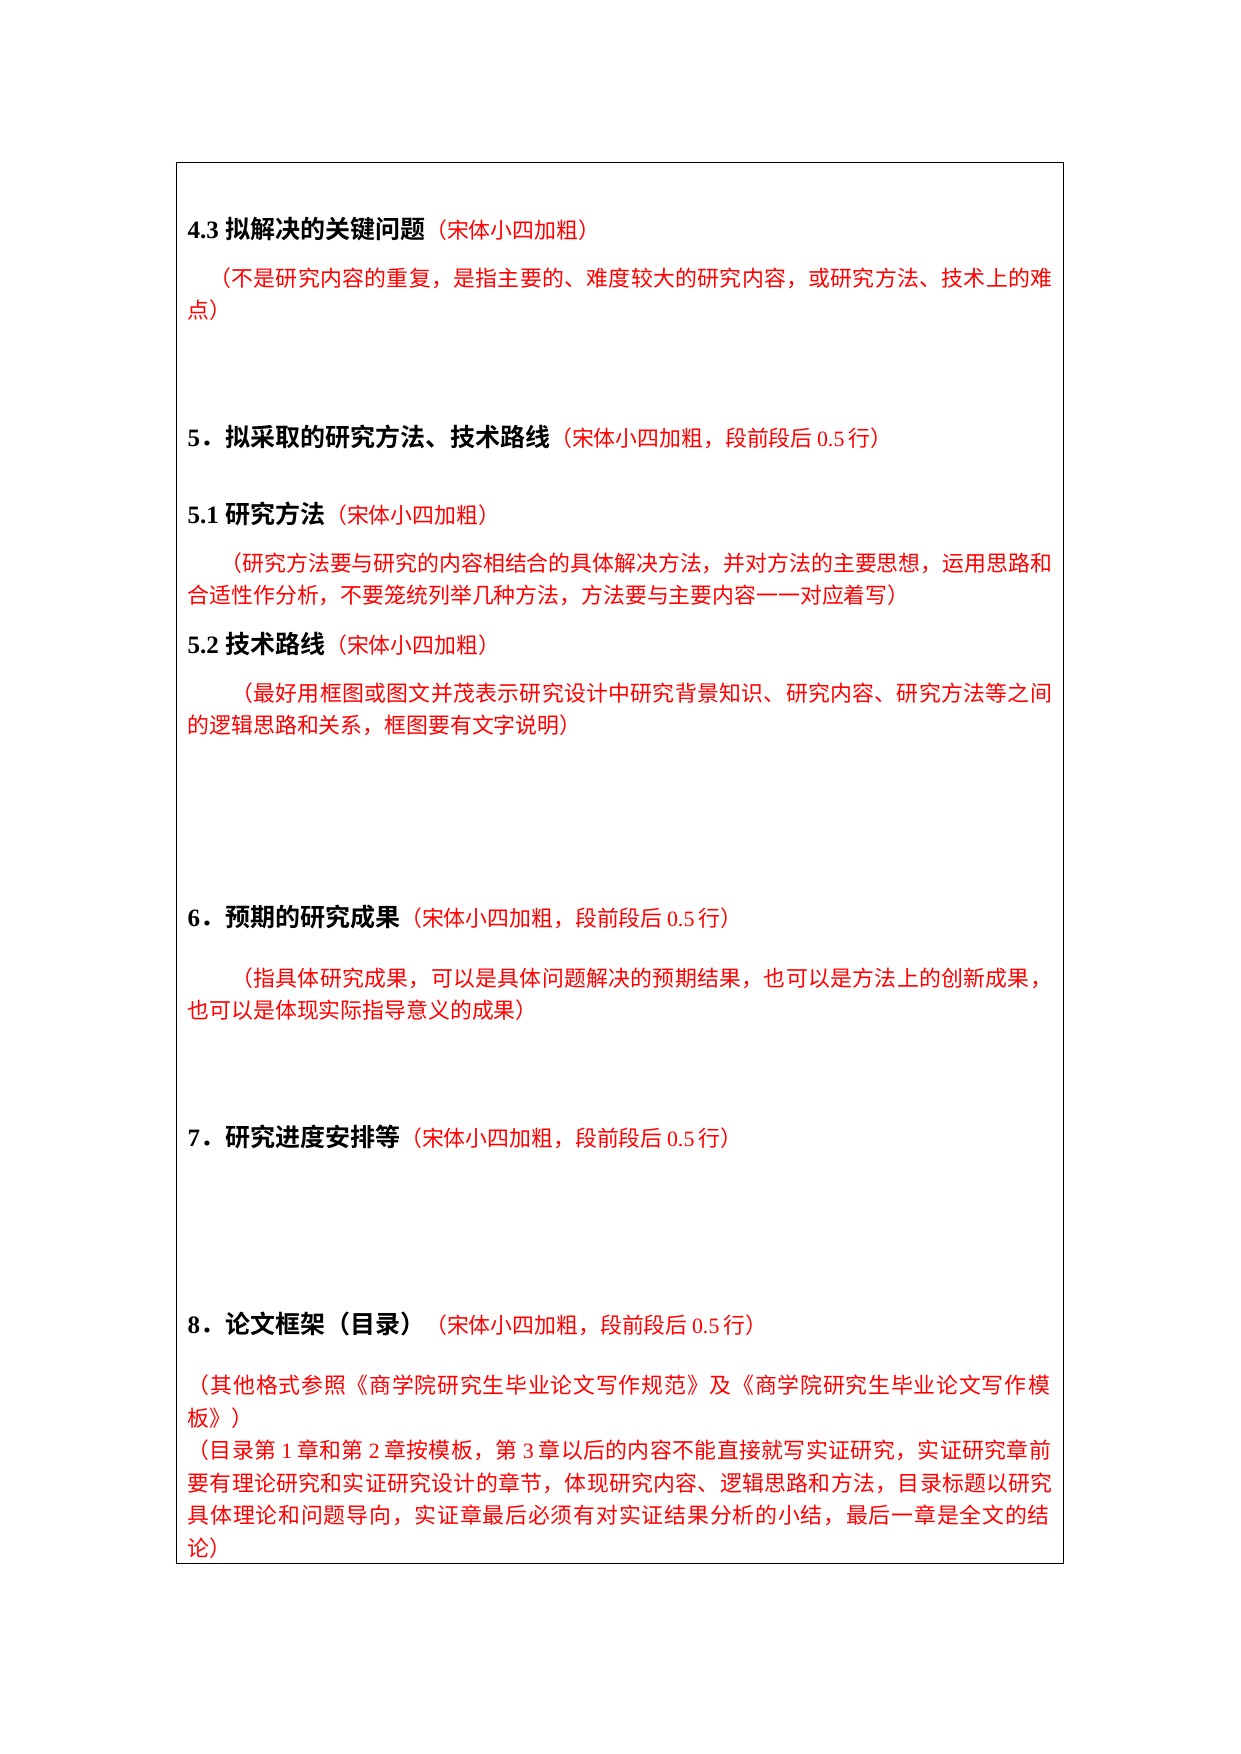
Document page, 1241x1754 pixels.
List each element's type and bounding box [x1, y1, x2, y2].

table_cell [177, 163, 1063, 1563]
